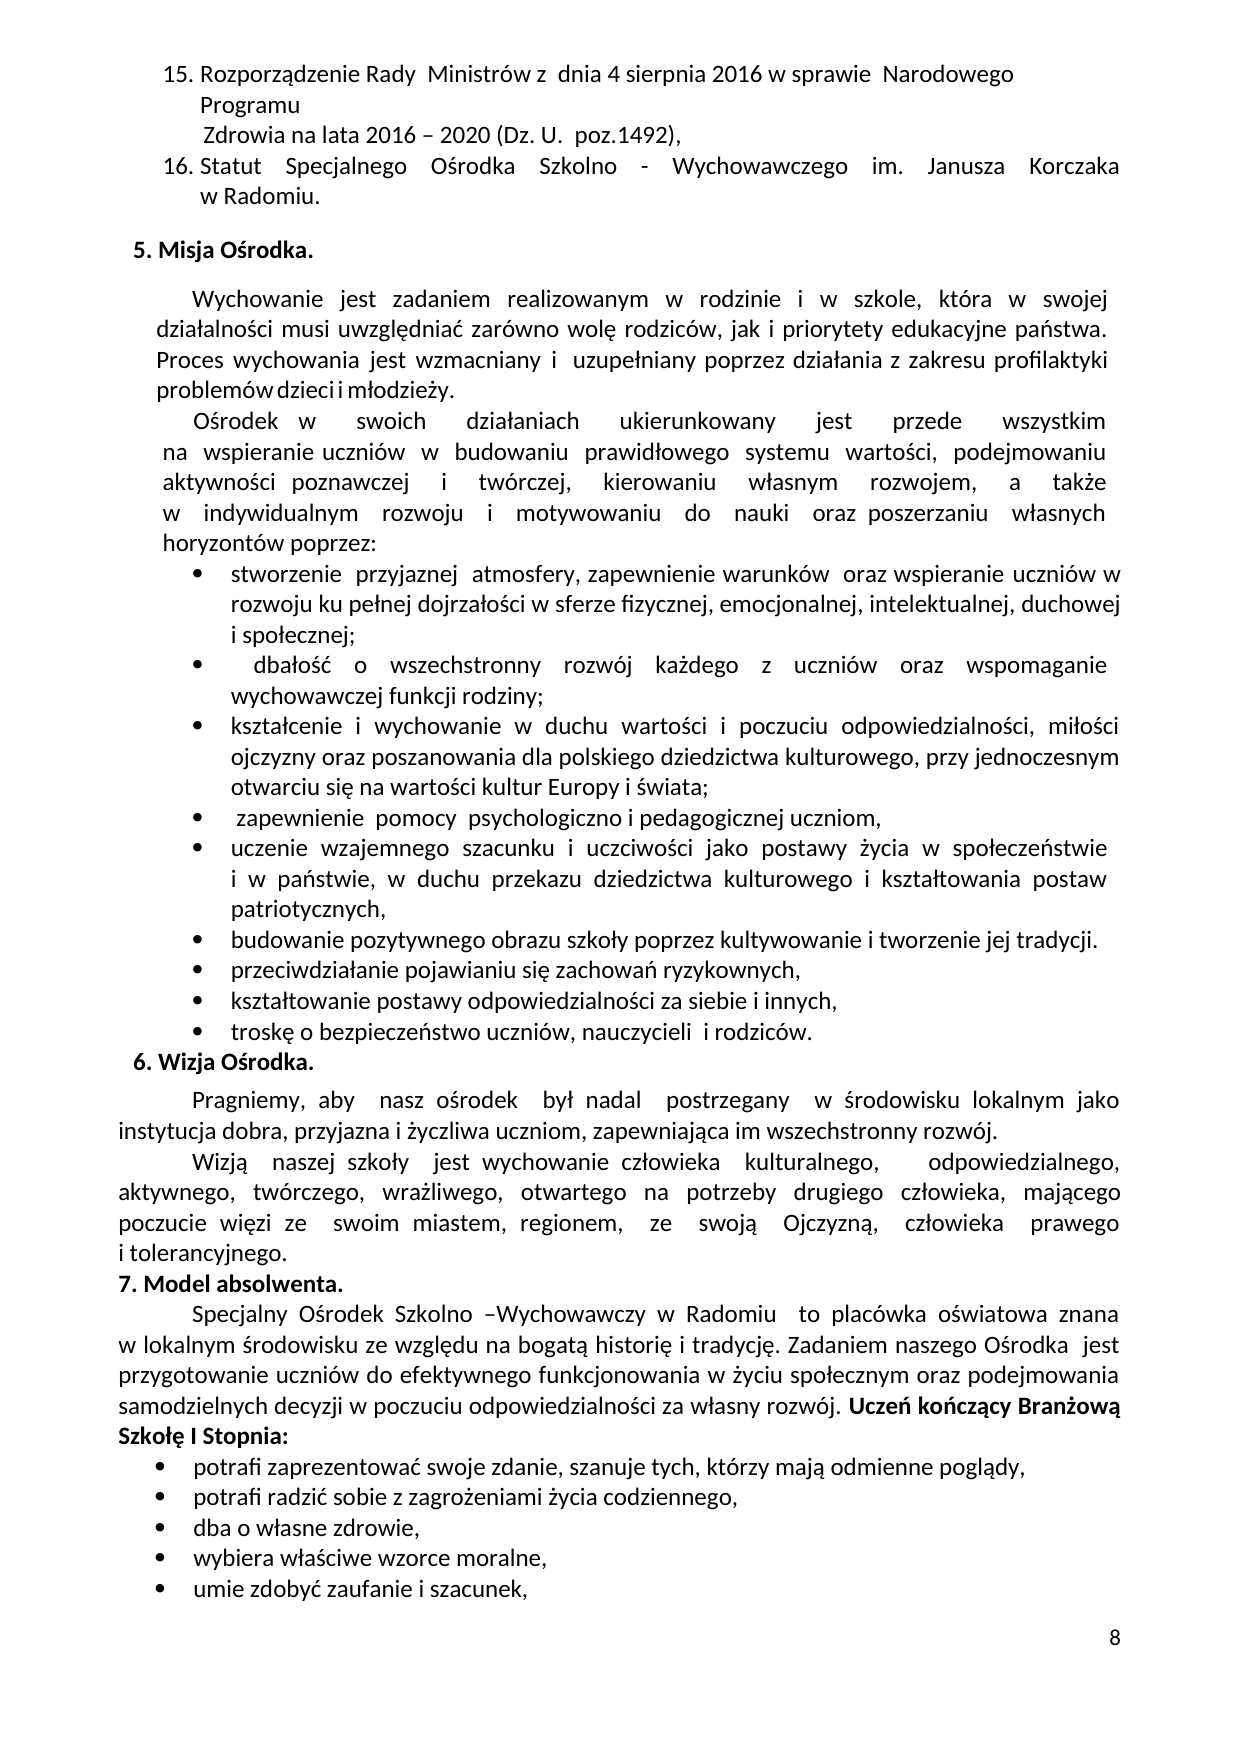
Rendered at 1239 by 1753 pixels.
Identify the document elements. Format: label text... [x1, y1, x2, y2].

list wybiera właściwe wzorce moralne, [156, 1542, 1121, 1573]
text Ośrodek w swoich działaniach ukierunkowany jest przede wszystkim na wspieranie uczniów w budowaniu prawidłowego systemu wartości, podejmowaniu aktywności poznawczej i twórczej, kierowaniu własnym rozwojem, a także w indywidualnym rozwoju i motywowaniu do nauki oraz poszerzaniu własnych horyzontów poprzez: [162, 405, 1108, 558]
list budowanie pozytywnego obrazu szkoły poprzez kultywowanie i tworzenie jej tradycji. [193, 924, 1108, 954]
list dba o własne zdrowie, [156, 1512, 1121, 1542]
list uczenie wzajemnego szacunku i uczciwości jako postawy życia w społeczeństwie i w państwie, w duchu przekazu dziedzictwa kulturowego i kształtowania postaw patriotycznych, [193, 832, 1108, 924]
text 6. Wizja Ośrodka. [133, 1046, 1108, 1077]
list kształtowanie postawy odpowiedzialności za siebie i innych, [193, 985, 1108, 1016]
text 7. Model absolwenta. [118, 1268, 1122, 1298]
list potrafi zaprezentować swoje zdanie, szanuje tych, którzy mają odmienne poglądy, [156, 1451, 1121, 1481]
list troskę o bezpieczeństwo uczniów, nauczycieli i rodziców. [193, 1016, 1108, 1046]
text Wychowanie jest zadaniem realizowanym w rodzinie i w szkole, która w swojej działalności musi uwzględniać zarówno wolę rodziców, jak i priorytety edukacyjne państwa. Proces wychowania jest wzmacniany i uzupełniany poprzez działania z zakresu profilaktyki problemów dzieci i młodzieży. [156, 283, 1108, 405]
list dbałość o wszechstronny rozwój każdego z uczniów oraz wspomaganie wychowawczej funkcji rodziny; [193, 649, 1108, 710]
list stworzenie przyjaznej atmosfery, zapewnienie warunków oraz wspieranie uczniów w rozwoju ku pełnej dojrzałości w sferze fizycznej, emocjonalnej, intelektualnej, duchowej i społecznej; [193, 558, 1121, 649]
list przeciwdziałanie pojawianiu się zachowań ryzykownych, [193, 954, 1121, 985]
list kształcenie i wychowanie w duchu wartości i poczuciu odpowiedzialności, miłości ojczyzny oraz poszanowania dla polskiego dziedzictwa kulturowego, przy jednoczesnym otwarciu się na wartości kultur Europy i świata; [193, 710, 1121, 802]
text Wizją naszej szkoły jest wychowanie człowieka kulturalnego, odpowiedzialnego, aktywnego, twórczego, wrażliwego, otwartego na potrzeby drugiego człowieka, mającego poczucie więzi ze swoim miastem, regionem, ze swoją Ojczyzną, człowieka prawego i tolerancyjnego. [118, 1146, 1122, 1268]
list Rozporządzenie Rady Ministrów z dnia 4 sierpnia 2016 w sprawie Narodowego Programu [162, 58, 1121, 119]
text Pragniemy, aby nasz ośrodek był nadal postrzegany w środowisku lokalnym jako instytucja dobra, przyjazna i życzliwa uczniom, zapewniająca im wszechstronny rozwój. [118, 1084, 1121, 1146]
text 5. Misja Ośrodka. [133, 242, 1121, 262]
list zapewnienie pomocy psychologiczno i pedagogicznej uczniom, [193, 802, 1108, 832]
text Specjalny Ośrodek Szkolno –Wychowawczy w Radomiu to placówka oświatowa znana w lokalnym środowisku ze względu na bogatą historię i tradycję. Zadaniem naszego Ośrodka jest przygotowanie uczniów do efektywnego funkcjonowania w życiu społecznym oraz podejmowania samodzielnych decyzji w poczuciu odpowiedzialności za własny rozwój. Uczeń kończący Branżową Szkołę I Stopnia: [118, 1298, 1121, 1451]
list potrafi radzić sobie z zagrożeniami życia codziennego, [156, 1481, 1121, 1512]
list Statut Specjalnego Ośrodka Szkolno - Wychowawczego im. Janusza Korczaka w Radomiu. [162, 150, 1121, 211]
list umie zdobyć zaufanie i szacunek, [156, 1573, 1121, 1603]
text Zdrowia na lata 2016 – 2020 (Dz. U. poz.1492), [162, 119, 1121, 150]
